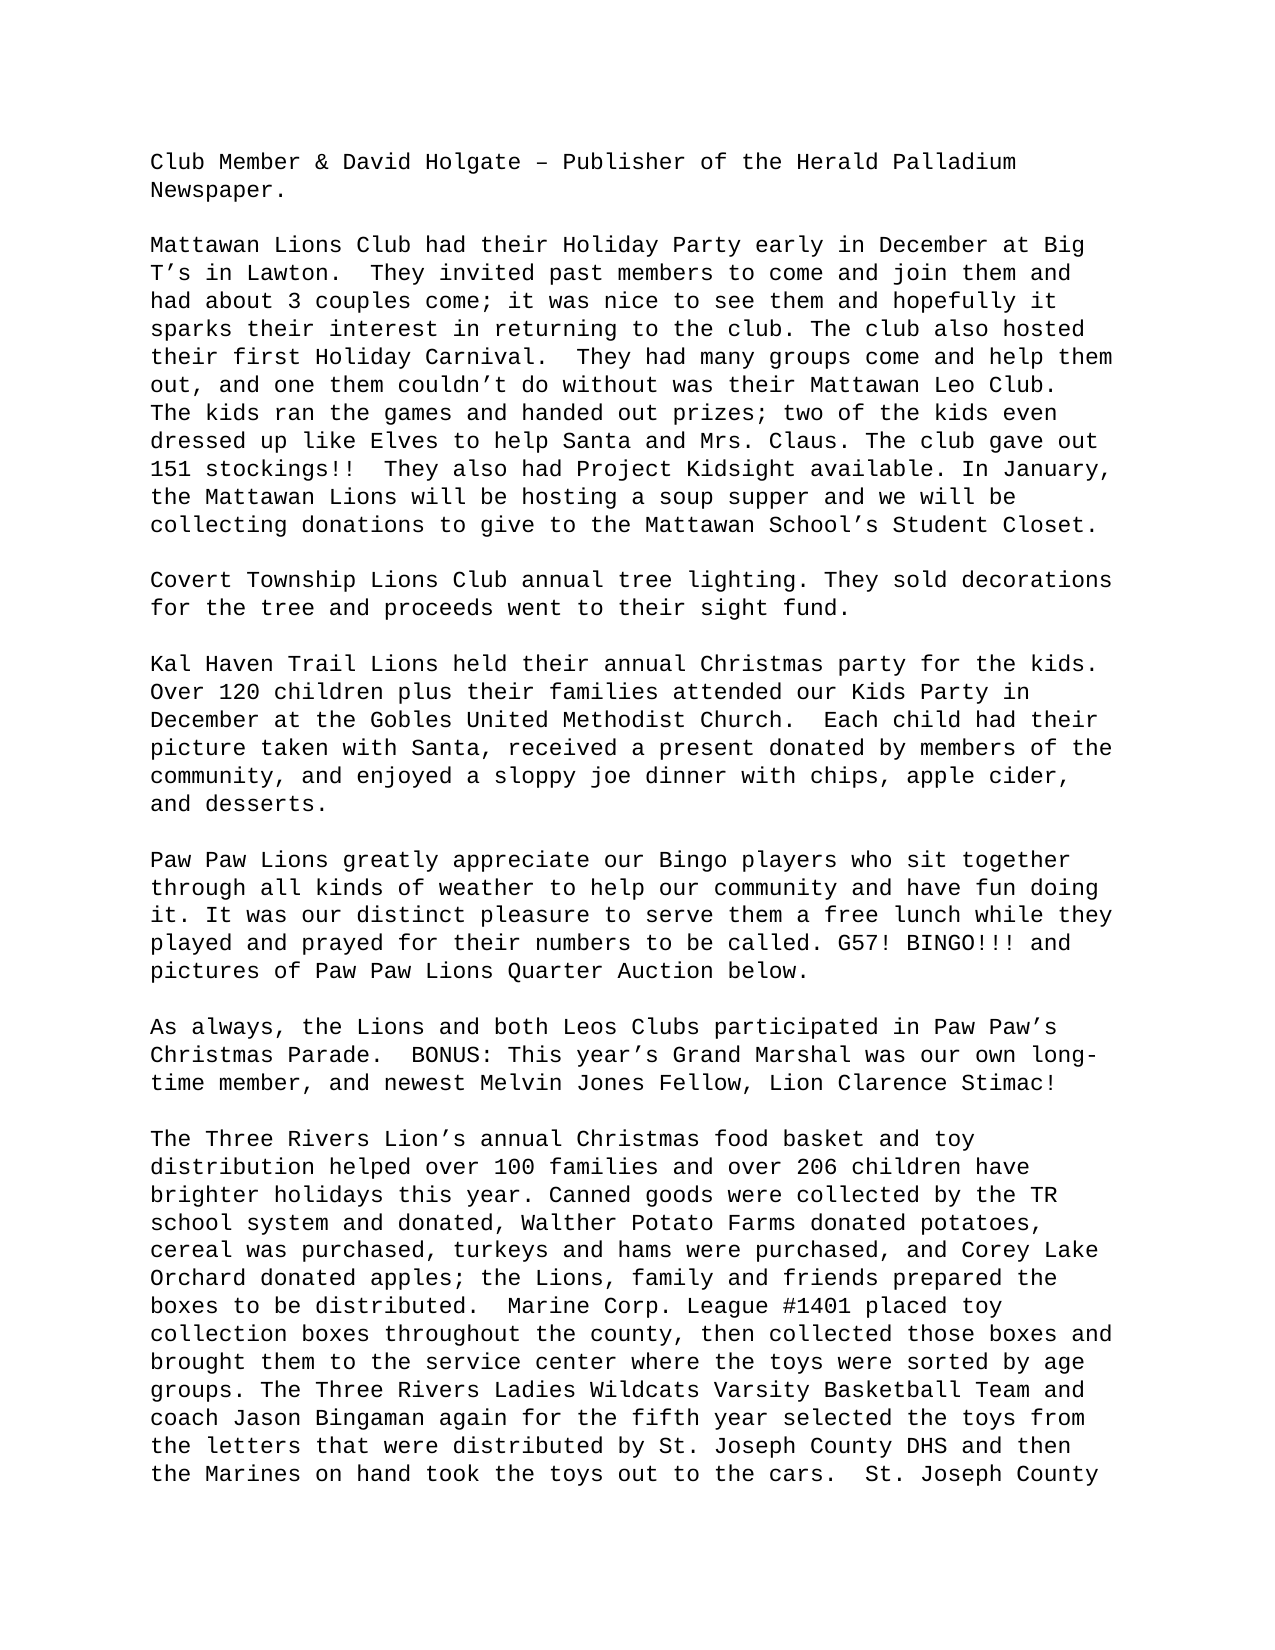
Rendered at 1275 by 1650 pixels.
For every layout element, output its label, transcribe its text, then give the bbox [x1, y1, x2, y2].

text Paw Paw Lions greatly appreciate our Bingo players who sit together through all kinds of weather to help our community and have fun doing it. It was our distinct pleasure to serve them a free lunch while they played and prayed for their numbers to be called. G57! BINGO!!! and pictures of Paw Paw Lions Quarter Auction below. [150, 848, 1125, 986]
text Covert Township Lions Club annual tree lighting. They sold decorations for the tree and proceeds went to their sight fund. [150, 569, 1125, 623]
text Mattawan Lions Club had their Holiday Party early in December at Big T’s in Lawton. They invited past members to come and join them and had about 3 couples come; it was nice to see them and hopefully it sparks their interest in returning to the club. The club also hosted their first Holiday Carnival. They had many groups come and help them out, and one them couldn’t do without was their Mattawan Leo Club. The kids ran the games and handed out prizes; two of the kids even dressed up like Elves to help Santa and Mrs. Claus. The club gave out 151 stockings!! They also had Project Kidsight available. In January, the Mattawan Lions will be hosting a soup supper and we will be collecting donations to give to the Mattawan School’s Student Closet. [150, 234, 1125, 539]
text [150, 150, 1125, 204]
text As always, the Lions and both Leos Clubs participated in Paw Paw’s Christmas Parade. BONUS: This year’s Grand Marshal was our own long-time member, and newest Melvin Jones Fellow, Lion Clarence Stimac! [150, 1015, 1125, 1097]
text Kal Haven Trail Lions held their annual Christmas party for the kids. Over 120 children plus their families attended our Kids Party in December at the Gobles United Methodist Church. Each child had their picture taken with Santa, received a present donated by members of the community, and enjoyed a sloppy joe dinner with chips, apple cider, and desserts. [150, 652, 1125, 818]
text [150, 1127, 1125, 1488]
